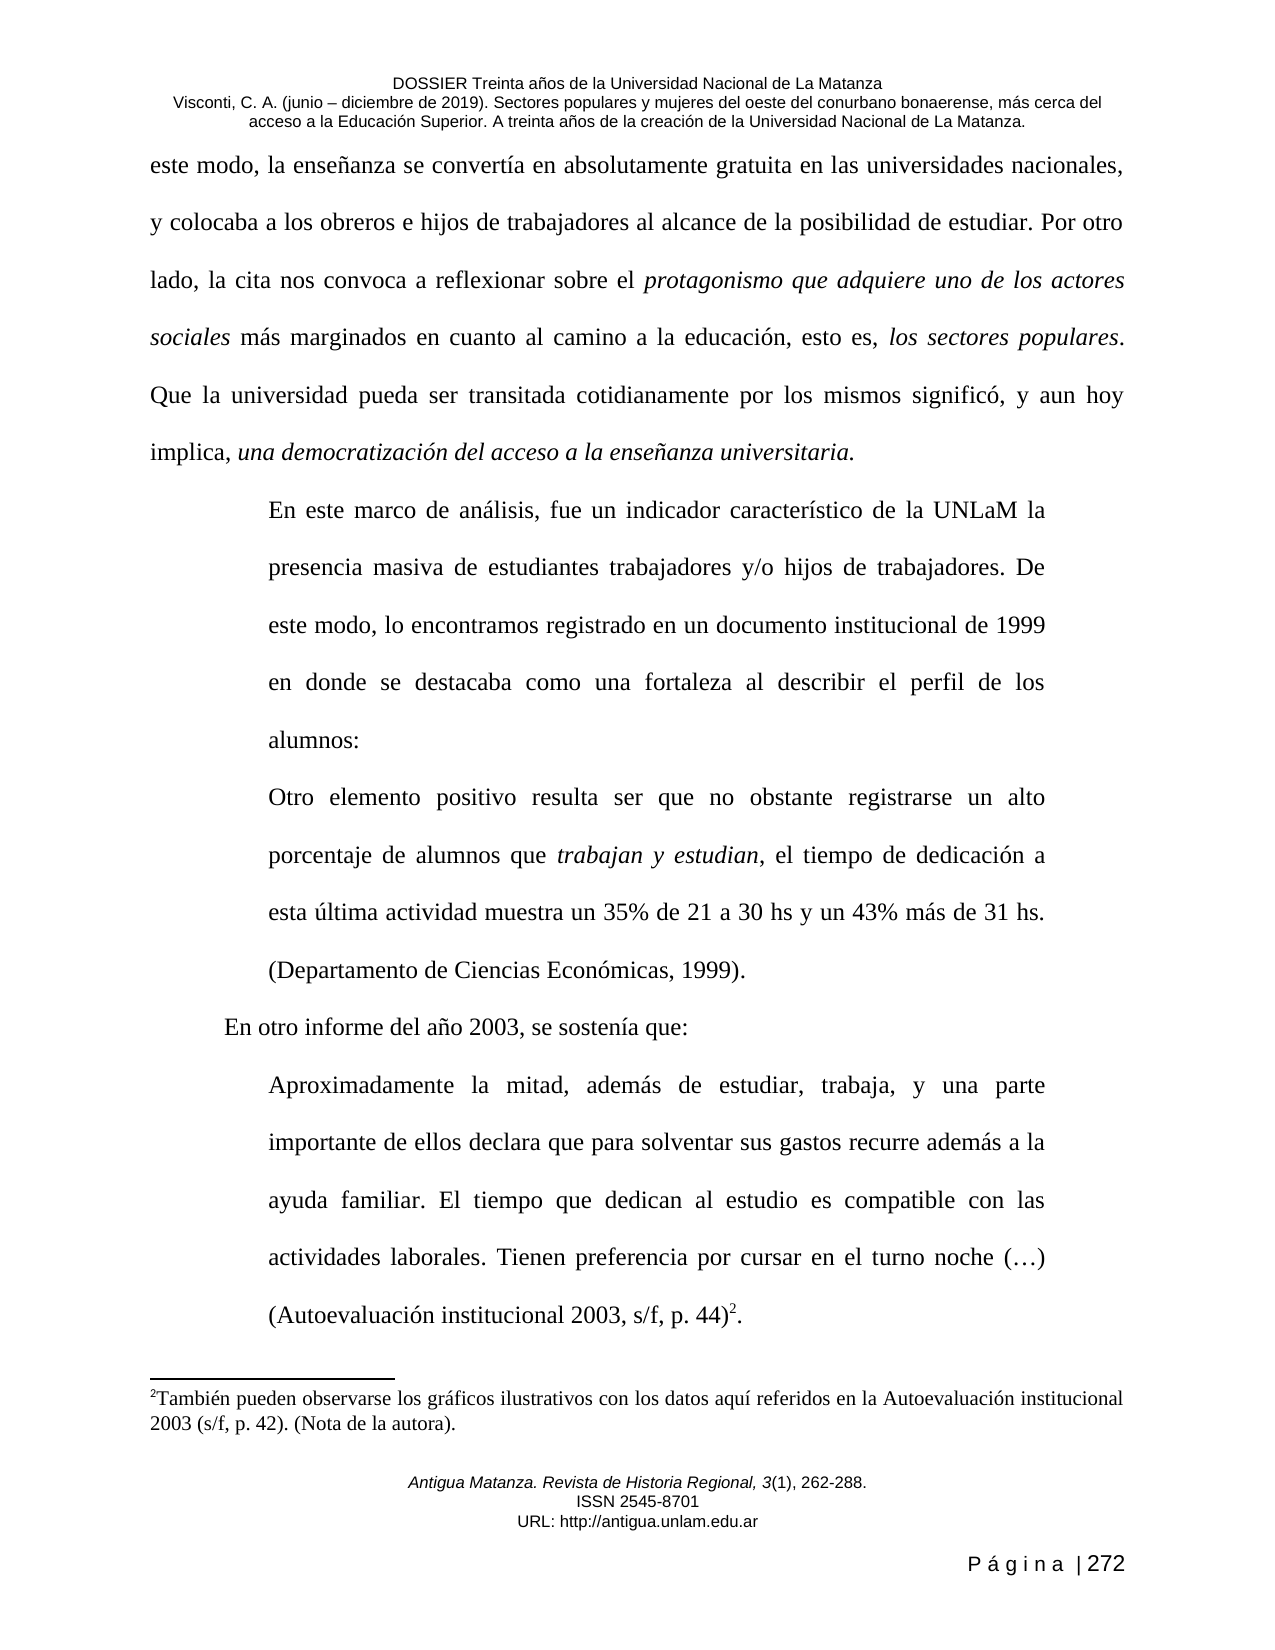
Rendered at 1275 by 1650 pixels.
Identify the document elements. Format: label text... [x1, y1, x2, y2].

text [150, 150, 1125, 466]
text En este marco de análisis, fue un indicador característico de la UNLaM la presencia masiva de estudiantes trabajadores y/o hijos de trabajadores. De este modo, lo encontramos registrado en un documento institucional de 1999 en donde se destacaba como una fortaleza al describir el perfil de los alumnos: [268, 495, 1046, 754]
text Otro elemento positivo resulta ser que no obstante registrarse un alto porcentaje de alumnos que trabajan y estudian, el tiempo de dedicación a esta última actividad muestra un 35% de 21 a 30 hs y un 43% más de 31 hs. . [268, 782, 1046, 984]
text Aproximadamente la mitad, además de estudiar, trabaja, y una parte importante de ellos declara que para solventar sus gastos recurre además a la ayuda familiar. El tiempo que dedican al estudio es compatible con las actividades laborales. Tienen preferencia por cursar en el turno noche (…) (Autoevaluación institucional 2003, s/f, p. 44). [268, 1070, 1046, 1329]
text En otro informe del año 2003, se sostenía que: [150, 1012, 1125, 1041]
